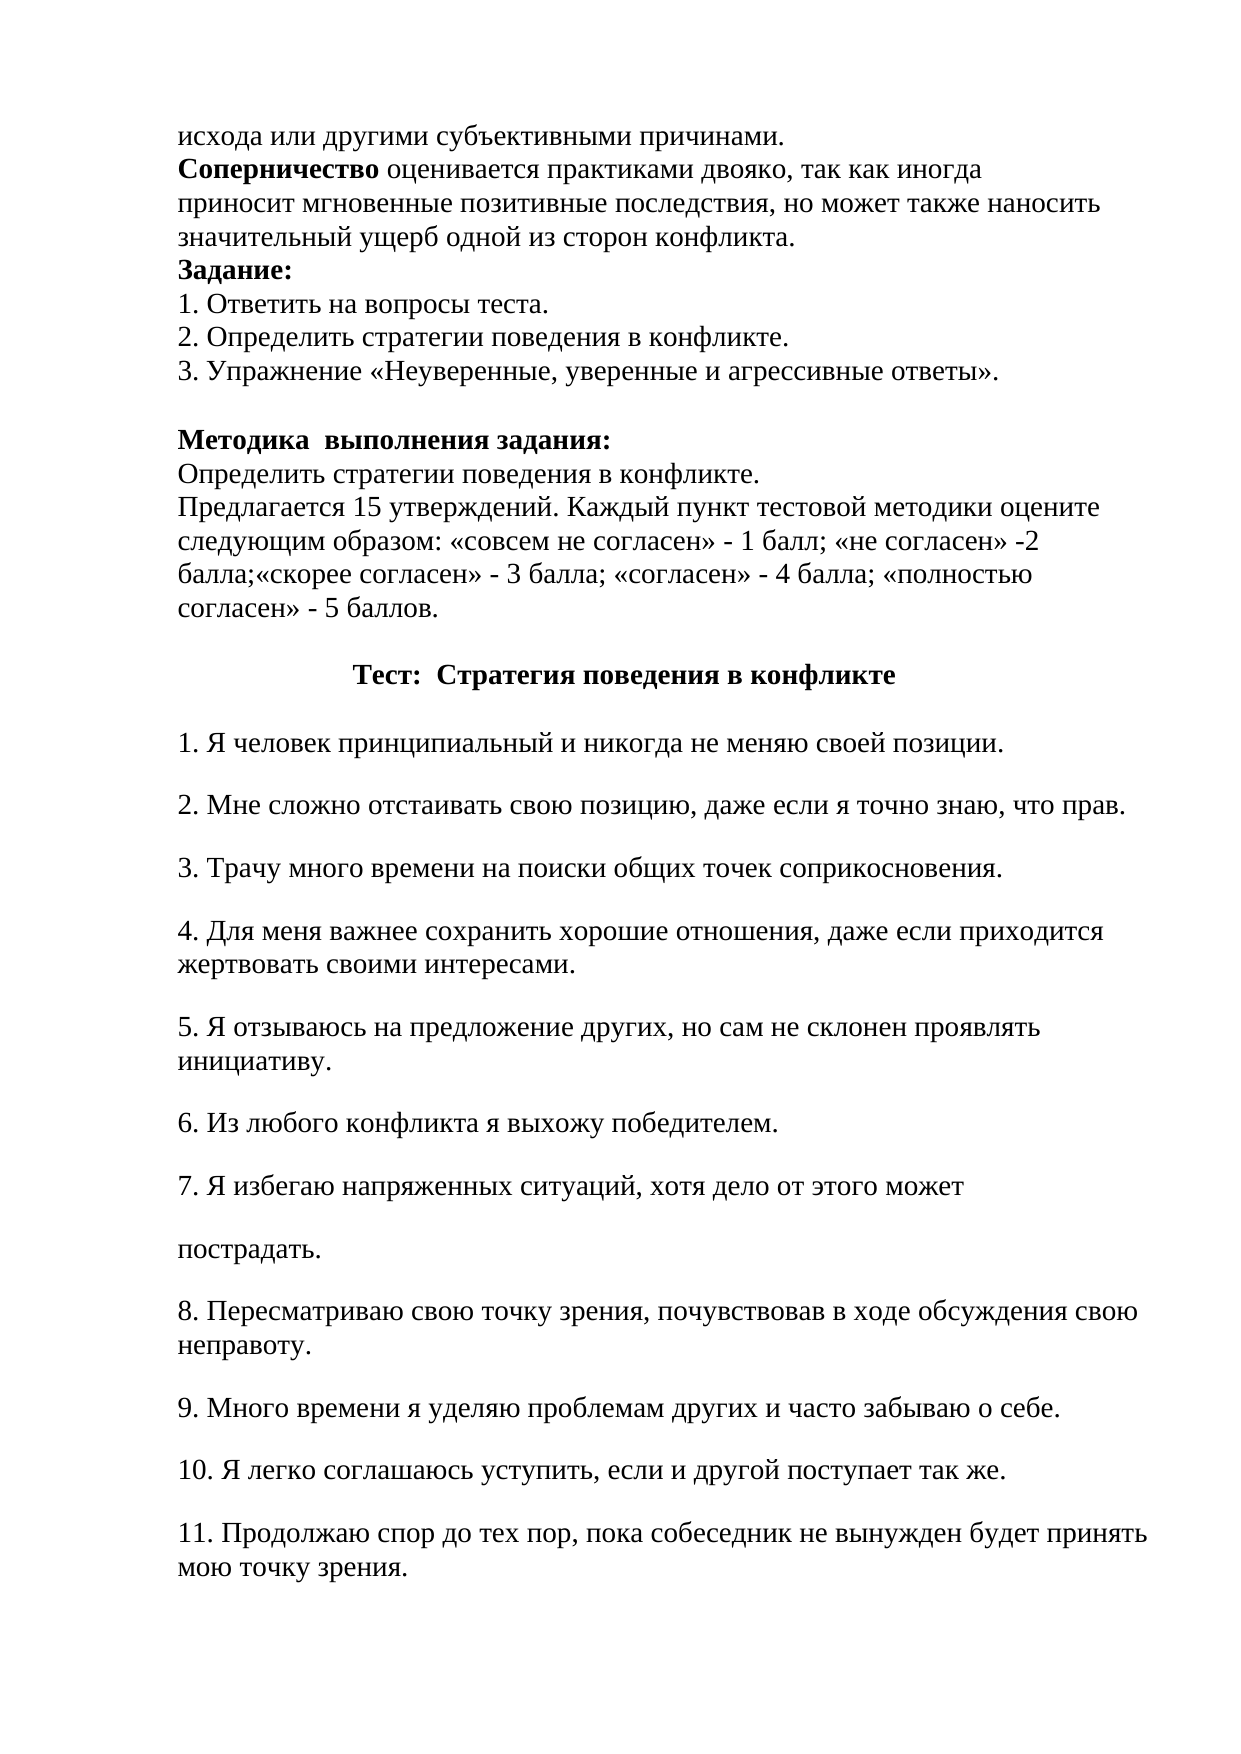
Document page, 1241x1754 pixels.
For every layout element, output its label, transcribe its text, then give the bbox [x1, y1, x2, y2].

subtitle Тест: Стратегия поведения в конфликте [177, 657, 1152, 691]
text исхода или другими субъективными причинами. [177, 118, 1152, 152]
text Определить стратегии поведения в конфликте. [177, 456, 1152, 489]
text 7. Я избегаю напряженных ситуаций, хотя дело от этого может [177, 1168, 1152, 1202]
text 6. Из любого конфликта я выхожу победителем. [177, 1105, 1152, 1139]
text 2. Мне сложно отстаивать свою позицию, даже если я точно знаю, что прав. [177, 787, 1152, 821]
text Соперничество оценивается практиками двояко, так как иногда [177, 152, 1152, 185]
text 1. Ответить на вопросы теста. [177, 286, 1152, 319]
text 11. Продолжаю спор до тех пор, пока собеседник не вынужден будет принять мою точку зрения. [177, 1515, 1152, 1582]
text 3. Упражнение «Неуверенные, уверенные и агрессивные ответы». [177, 353, 1152, 386]
text 10. Я легко соглашаюсь уступить, если и другой поступает так же. [177, 1452, 1152, 1486]
text 1. Я человек принципиальный и никогда не меняю своей позиции. [177, 725, 1152, 758]
text 5. Я отзываюсь на предложение других, но сам не склонен проявлять инициативу. [177, 1009, 1152, 1076]
text 3. Трачу много времени на поиски общих точек соприкосновения. [177, 850, 1152, 884]
text Задание: [177, 252, 1152, 286]
text 9. Много времени я уделяю проблемам других и часто забываю о себе. [177, 1390, 1152, 1423]
text 8. Пересматриваю свою точку зрения, почувствовав в ходе обсуждения свою неправоту. [177, 1293, 1152, 1361]
text 4. Для меня важнее сохранить хорошие отношения, даже если приходится жертвовать своими интересами. [177, 913, 1152, 980]
text значительный ущерб одной из сторон конфликта. [177, 219, 1152, 252]
text Предлагается 15 утверждений. Каждый пункт тестовой методики оцените следующим образом: «совсем не согласен» - 1 балл; «не согласен» -2 балла;«скорее согласен» - 3 балла; «согласен» - 4 балла; «полностью согласен» - 5 баллов. [177, 489, 1152, 623]
text 2. Определить стратегии поведения в конфликте. [177, 319, 1152, 353]
text Методика выполнения задания: [177, 422, 1152, 456]
text приносит мгновенные позитивные последствия, но может также наносить [177, 185, 1152, 219]
text пострадать. [177, 1231, 1152, 1264]
